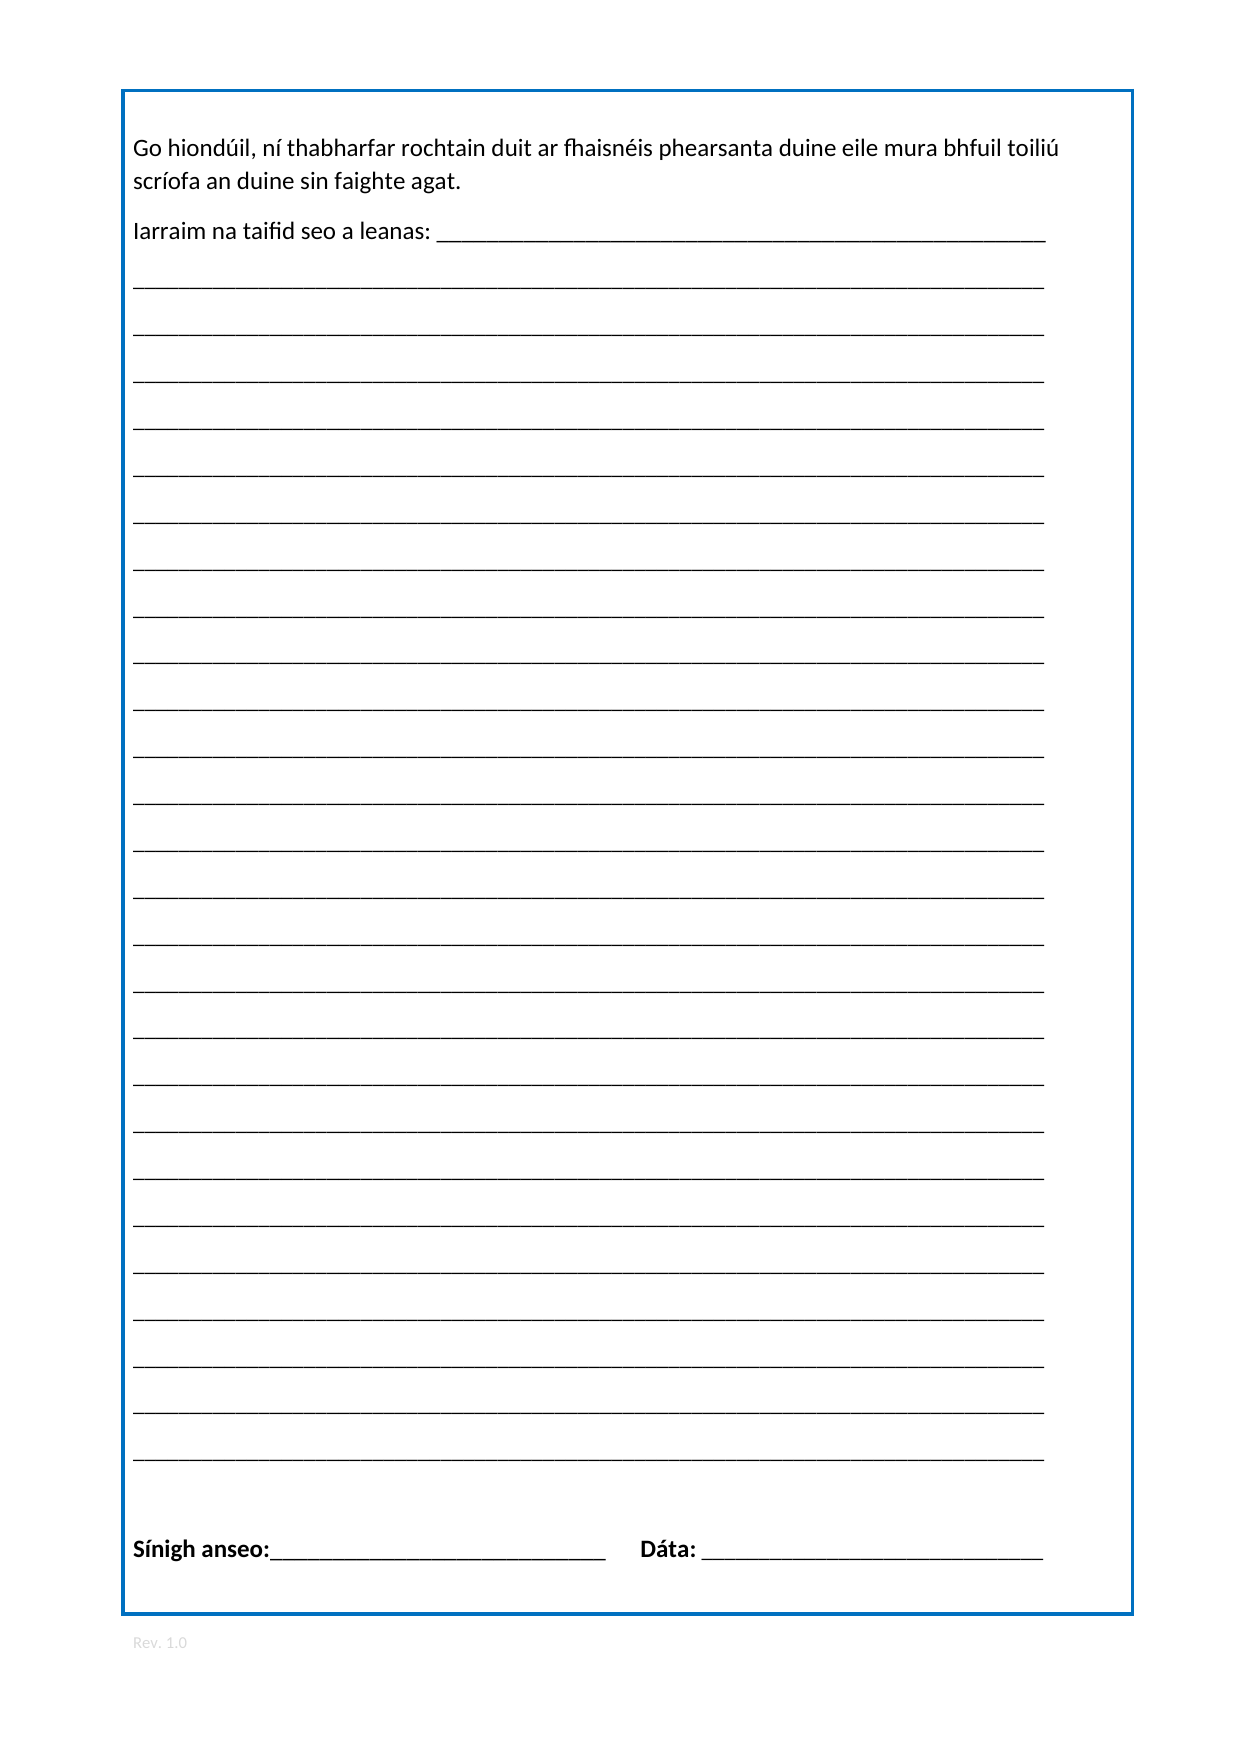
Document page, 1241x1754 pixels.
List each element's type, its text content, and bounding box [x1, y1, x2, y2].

text ________________________________________________________________________________ [125, 822, 1131, 855]
text ________________________________________________________________________________ [125, 728, 1131, 761]
text ________________________________________________________________________________ [125, 1197, 1131, 1230]
text ________________________________________________________________________________ [125, 1244, 1131, 1277]
text ________________________________________________________________________________ [125, 1384, 1131, 1417]
text Iarraim na taifid seo a leanas: _________________________________________________ [125, 210, 1131, 245]
text ________________________________________________________________________________ [125, 494, 1131, 527]
text ________________________________________________________________________________ [125, 400, 1131, 433]
text ________________________________________________________________________________ [125, 775, 1131, 808]
text ________________________________________________________________________________ [125, 306, 1131, 339]
text ________________________________________________________________________________ [125, 1431, 1131, 1464]
text ________________________________________________________________________________ [125, 1150, 1131, 1183]
text ________________________________________________________________________________ [125, 1009, 1131, 1042]
text ________________________________________________________________________________ [125, 259, 1131, 292]
text ________________________________________________________________________________ [125, 1337, 1131, 1371]
text ________________________________________________________________________________ [125, 681, 1131, 714]
text ________________________________________________________________________________ [125, 916, 1131, 949]
text ________________________________________________________________________________ [125, 634, 1131, 667]
text ________________________________________________________________________________ [125, 1291, 1131, 1324]
text ________________________________________________________________________________ [125, 353, 1131, 386]
text ________________________________________________________________________________ [125, 869, 1131, 902]
text Sínigh anseo:___________________________ Dáta: ______________________________ [125, 1528, 1131, 1563]
text ________________________________________________________________________________ [125, 587, 1131, 621]
text ________________________________________________________________________________ [125, 1056, 1131, 1089]
text Go hiondúil, ní thabharfar rochtain duit ar fhaisnéis phearsanta duine eile mura bhfuil toiliú scríofa an duine sin faighte agat. [125, 127, 1131, 196]
text ________________________________________________________________________________ [125, 1103, 1131, 1136]
text ________________________________________________________________________________ [125, 541, 1131, 574]
text ________________________________________________________________________________ [125, 447, 1131, 480]
text ________________________________________________________________________________ [125, 962, 1131, 996]
